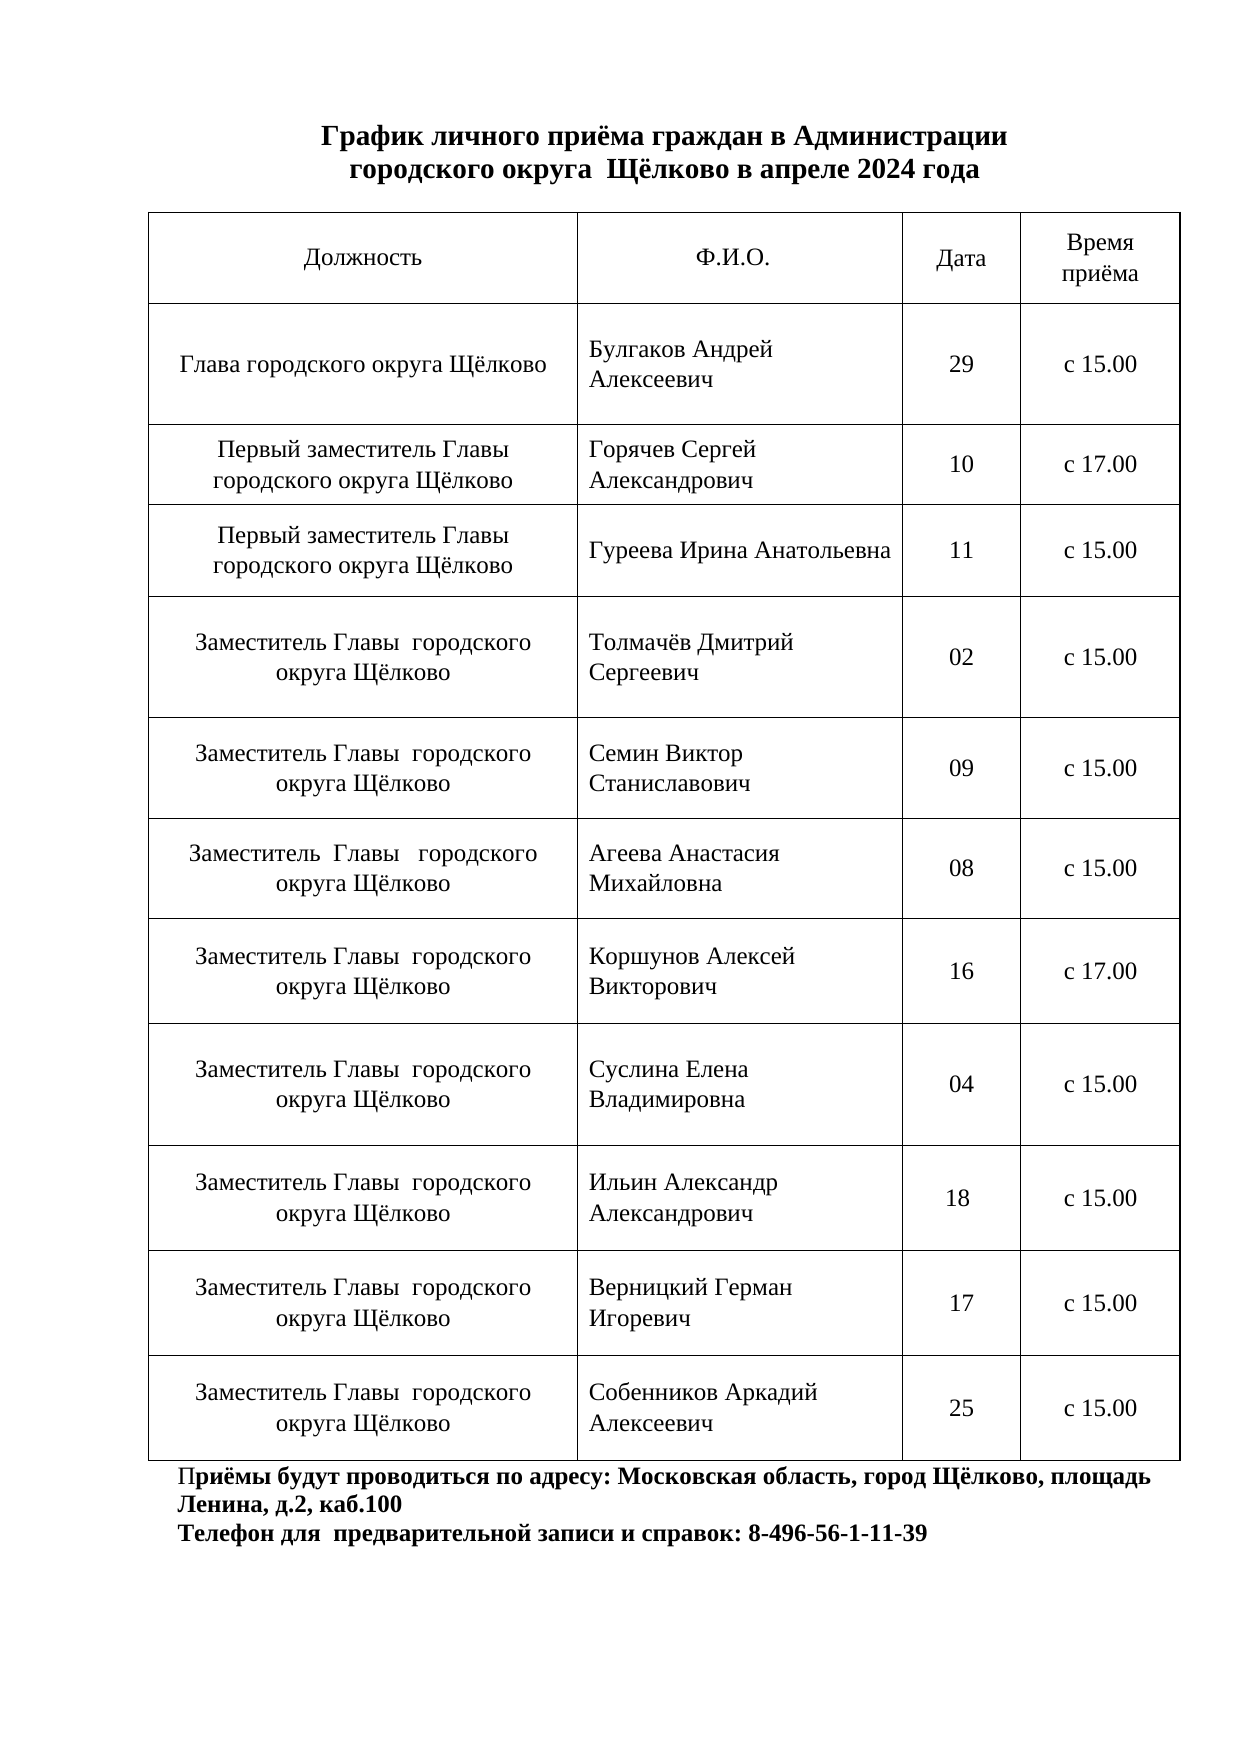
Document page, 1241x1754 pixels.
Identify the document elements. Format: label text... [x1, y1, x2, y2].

table_cell с 15.00 [1021, 1251, 1179, 1355]
table_cell 16 [903, 919, 1020, 1023]
table_header Дата [903, 213, 1020, 303]
table_cell Заместитель Главы городского округа Щёлково [149, 1251, 577, 1355]
table_header Ф.И.О. [578, 213, 902, 303]
text городского округа Щёлково в апреле 2024 года [177, 152, 1152, 185]
table_cell Коршунов Алексей Викторович [578, 919, 902, 1023]
table_cell Заместитель Главы городского округа Щёлково [149, 919, 577, 1023]
table_cell Семин Виктор Станиславович [578, 718, 902, 818]
table_cell Первый заместитель Главы городского округа Щёлково [149, 505, 577, 596]
table_cell Заместитель Главы городского округа Щёлково [149, 1356, 577, 1460]
text Телефон для предварительной записи и справок: 8-496-56-1-11-39 [177, 1518, 1152, 1547]
table_cell Глава городского округа Щёлково [149, 304, 577, 424]
table_cell 17 [903, 1251, 1020, 1355]
table_cell 18 [903, 1146, 1020, 1250]
table_cell Первый заместитель Главы городского округа Щёлково [149, 425, 577, 504]
table_cell 04 [903, 1024, 1020, 1145]
table_cell Толмачёв Дмитрий Сергеевич [578, 597, 902, 717]
table_cell Горячев Сергей Александрович [578, 425, 902, 504]
table_cell с 15.00 [1021, 1024, 1179, 1145]
table_cell Гуреева Ирина Анатольевна [578, 505, 902, 596]
table_cell Суслина Елена Владимировна [578, 1024, 902, 1145]
table_cell Собенников Аркадий Алексеевич [578, 1356, 902, 1460]
table_cell с 15.00 [1021, 718, 1179, 818]
table_cell с 15.00 [1021, 819, 1179, 918]
table_header Должность [149, 213, 577, 303]
text График личного приёма граждан в Администрации [177, 118, 1152, 152]
table_cell Ильин Александр Александрович [578, 1146, 902, 1250]
table_cell Заместитель Главы городского округа Щёлково [149, 819, 577, 918]
text Приёмы будут проводиться по адресу: Московская область, город Щёлково, площадь Ленина, д.2, каб.100 [177, 1461, 1152, 1518]
table_cell Заместитель Главы городского округа Щёлково [149, 1146, 577, 1250]
table_cell с 15.00 [1021, 1356, 1179, 1460]
table_cell 29 [903, 304, 1020, 424]
table_cell Заместитель Главы городского округа Щёлково [149, 1024, 577, 1145]
table_cell 10 [903, 425, 1020, 504]
table_header Время приёма [1021, 213, 1179, 303]
table_cell Верницкий Герман Игоревич [578, 1251, 902, 1355]
table_cell 09 [903, 718, 1020, 818]
table_cell Булгаков Андрей Алексеевич [578, 304, 902, 424]
table_cell 08 [903, 819, 1020, 918]
table_cell с 15.00 [1021, 597, 1179, 717]
table_cell 11 [903, 505, 1020, 596]
table_cell с 17.00 [1021, 425, 1179, 504]
table_cell с 15.00 [1021, 304, 1179, 424]
table_cell Заместитель Главы городского округа Щёлково [149, 718, 577, 818]
table_cell Агеева Анастасия Михайловна [578, 819, 902, 918]
table_cell 02 [903, 597, 1020, 717]
table_cell с 15.00 [1021, 505, 1179, 596]
table_cell 25 [903, 1356, 1020, 1460]
table_cell с 15.00 [1021, 1146, 1179, 1250]
table_cell Заместитель Главы городского округа Щёлково [149, 597, 577, 717]
table_cell с 17.00 [1021, 919, 1179, 1023]
